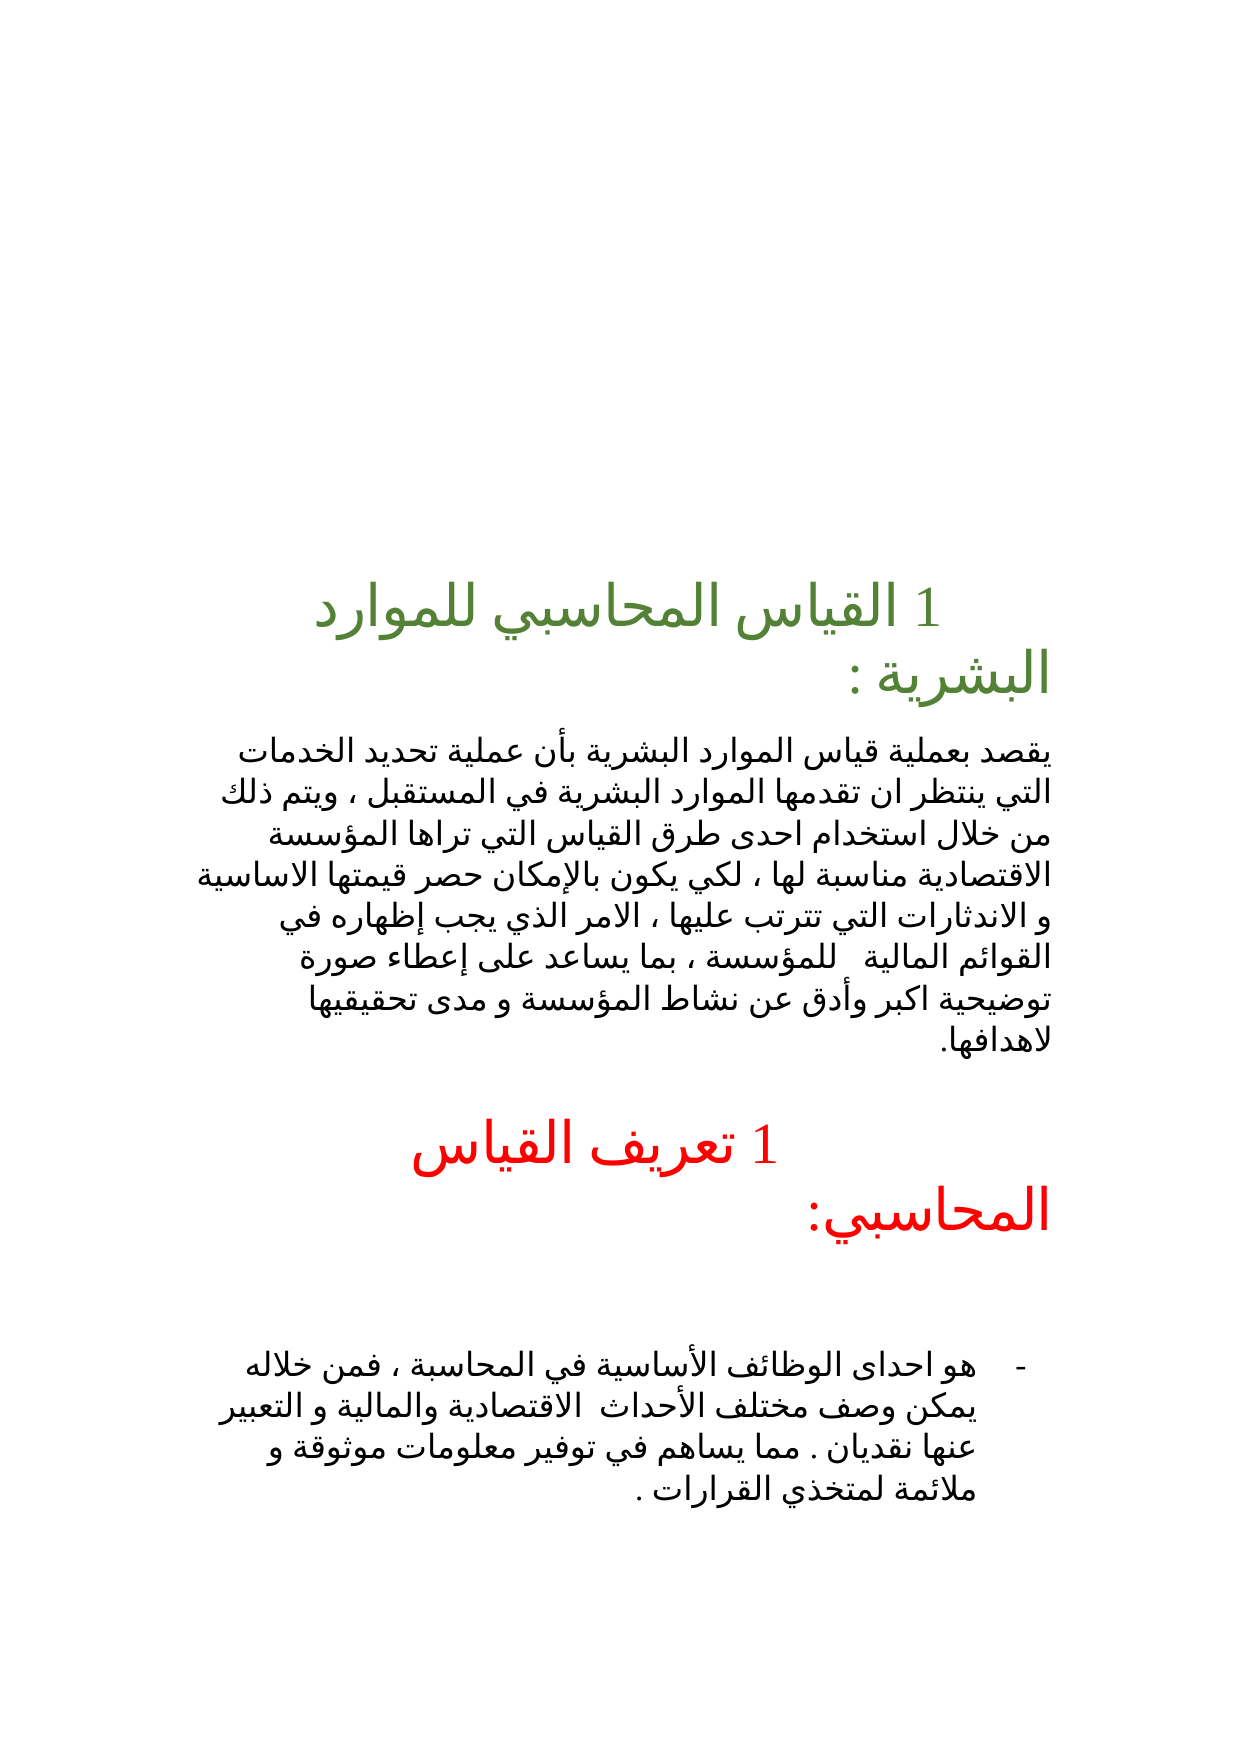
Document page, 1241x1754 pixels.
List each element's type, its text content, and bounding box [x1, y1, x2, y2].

subtitle يقصد بعملية قياس الموارد البشرية بأن عملية تحديد الخدمات التي ينتظر ان تقدمها الموارد البشرية في المستقبل ، ويتم ذلك من خلال استخدام احدى طرق القياس التي تراها المؤسسة الاقتصادية مناسبة لها ، لكي يكون بالإمكان حصر قيمتها الاساسية و الاندثارات التي تترتب عليها ، الامر الذي يجب إظهاره في القوائم المالية للمؤسسة ، بما يساعد على إعطاء صورة توضيحية اكبر وأدق عن نشاط المؤسسة و مدى تحقيقيها لاهدافها. [187, 731, 1053, 1059]
title 1 القياس المحاسبي للموارد البشرية : [187, 572, 1053, 706]
title 1 تعريف القياس المحاسبي: [187, 1109, 1053, 1243]
subtitle هو احداى الوظائف الأساسية في المحاسبة ، فمن خلاله يمكن وصف مختلف الأحداث الاقتصادية والمالية و التعبير عنها نقديان . مما يساهم في توفير معلومات موثوقة و ملائمة لمتخذي القرارات . [187, 1345, 1015, 1507]
